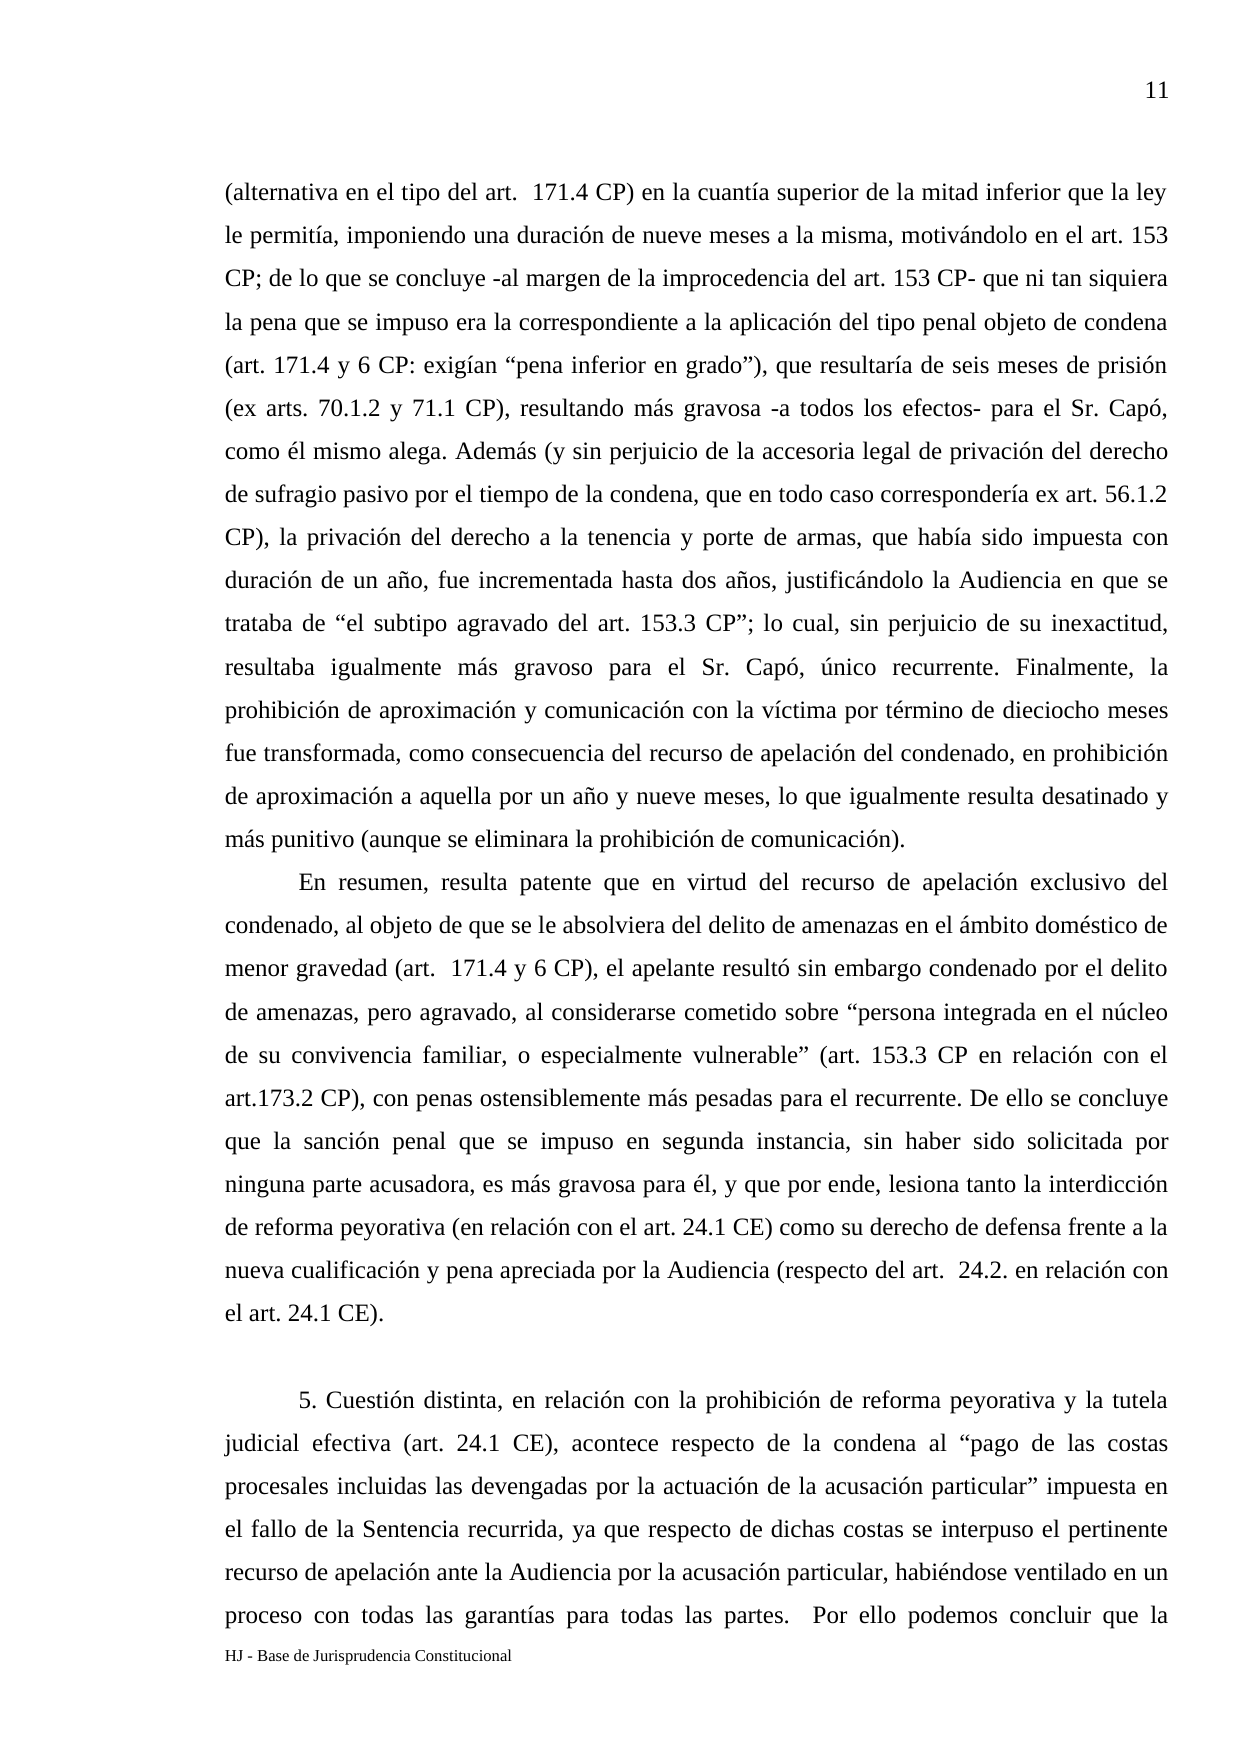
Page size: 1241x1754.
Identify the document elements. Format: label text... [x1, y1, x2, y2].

text En resumen, resulta patente que en virtud del recurso de apelación exclusivo del condenado, al objeto de que se le absolviera del delito de amenazas en el ámbito doméstico de menor gravedad (art. 171.4 y 6 CP), el apelante resultó sin embargo condenado por el delito de amenazas, pero agravado, al considerarse cometido sobre “persona integrada en el núcleo de su convivencia familiar, o especialmente vulnerable” (art. 153.3 CP en relación con el art.173.2 CP), con penas ostensiblemente más pesadas para el recurrente. De ello se concluye que la sanción penal que se impuso en segunda instancia, sin haber sido solicitada por ninguna parte acusadora, es más gravosa para él, y que por ende, lesiona tanto la interdicción de reforma peyorativa (en relación con el art. 24.1 CE) como su derecho de defensa frente a la nueva cualificación y pena apreciada por la Audiencia (respecto del art. 24.2. en relación con el art. 24.1 CE). [224, 867, 1169, 1327]
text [224, 1385, 1169, 1629]
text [224, 177, 1169, 853]
